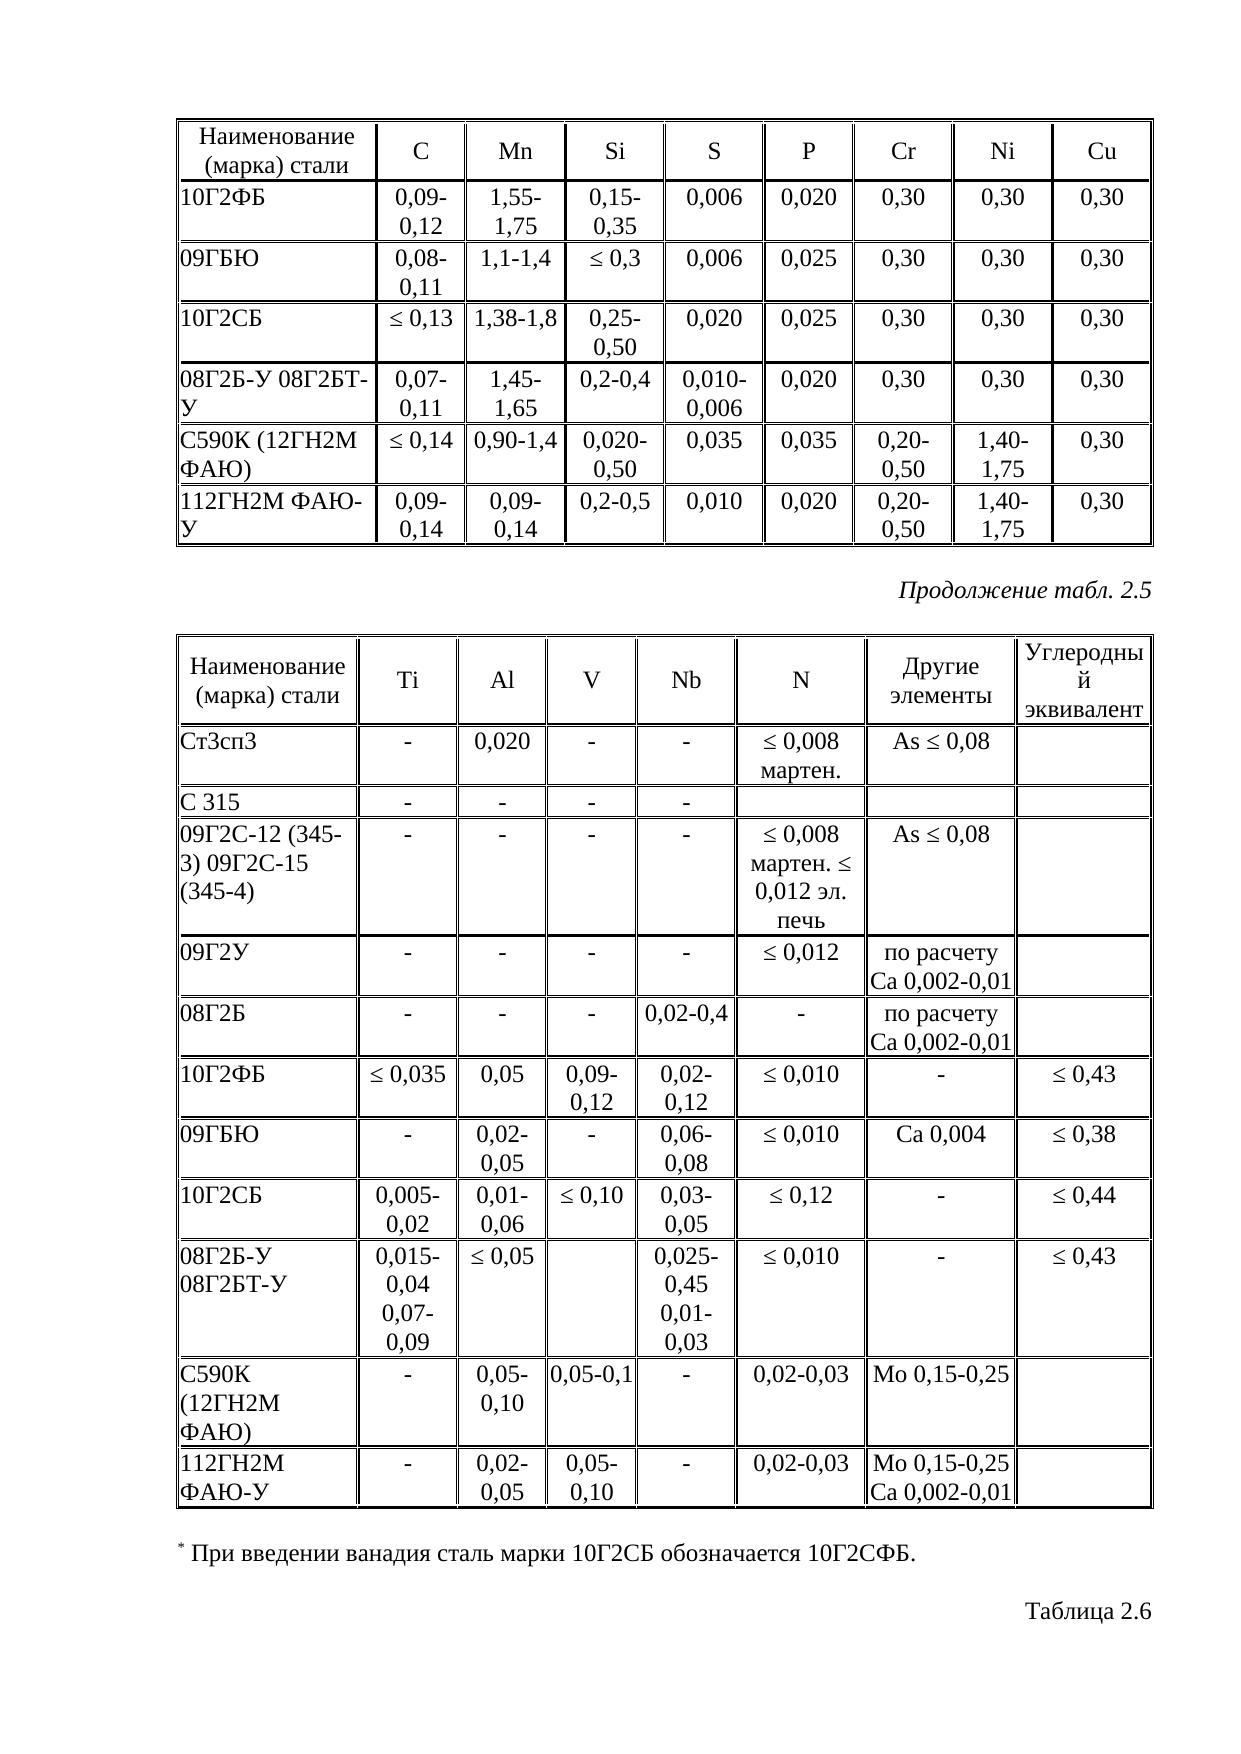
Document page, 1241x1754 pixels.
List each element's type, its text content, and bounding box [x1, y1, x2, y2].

table_cell 09Г2С-12 (345-3) 09Г2С-15 (345-4) [177, 816, 358, 934]
table_cell 0,035 [666, 425, 762, 482]
table_cell 09Г2У [179, 934, 356, 995]
table_cell 0,30 [955, 243, 1051, 300]
table_cell - [360, 727, 456, 784]
table_cell As ≤ 0,08 [868, 727, 1014, 784]
table_header V [547, 637, 636, 723]
table_cell - [548, 1120, 635, 1177]
table_cell 1,40-1,75 [953, 486, 1052, 543]
table_cell 0,07-0,11 [378, 364, 464, 422]
table_header Si [565, 122, 665, 179]
table_cell 0,08-0,11 [378, 243, 464, 300]
table_cell 0,05-0,10 [459, 1359, 545, 1445]
table_cell 0,30 [855, 304, 951, 361]
table_cell 0,30 [1054, 300, 1151, 361]
table_cell - [638, 1359, 734, 1445]
table_cell 10Г2СБ [179, 300, 375, 361]
table_cell 0,025-0,45 0,01-0,03 [638, 1241, 734, 1356]
table_cell С 315 [177, 784, 358, 816]
table_cell Ст3сп3 [179, 723, 356, 784]
table_cell 0,020-0,50 [567, 425, 663, 482]
table_header S [665, 120, 764, 179]
table_cell - [360, 998, 456, 1055]
table_cell ≤ 0,13 [378, 304, 464, 361]
table_cell по расчету Са 0,002-0,01 [868, 937, 1014, 995]
table_cell [1016, 995, 1152, 1055]
table_cell 0,020 [766, 182, 852, 239]
table_cell ≤ 0,010 [738, 1241, 864, 1356]
table_cell 10Г2ФБ [179, 1055, 356, 1116]
table_cell 0,020 [766, 364, 852, 422]
table_cell ≤ 0,035 [360, 1059, 456, 1116]
table_cell 0,30 [855, 364, 951, 422]
table_cell - [636, 1445, 736, 1506]
table_cell ≤ 0,05 [459, 1241, 545, 1356]
table_cell Мо 0,15-0,25 Са 0,002-0,01 [866, 1445, 1016, 1506]
table_cell [1016, 784, 1152, 816]
table_cell 0,30 [855, 243, 951, 300]
table_cell ≤ 0,12 [738, 1180, 864, 1238]
table_cell 0,020 [459, 727, 545, 784]
table_cell ≤ 0,10 [548, 1180, 635, 1238]
table_cell 0,25-0,50 [567, 304, 663, 361]
table_header Наименование (марка) стали [179, 635, 358, 723]
table_cell [1018, 723, 1151, 784]
table_cell 0,005-0,02 [360, 1180, 456, 1238]
text Таблица 2.6 [177, 1596, 1152, 1625]
table_cell - [548, 937, 635, 995]
table_header Cu [1052, 122, 1150, 179]
table_header Al [458, 637, 547, 723]
table_header C [376, 122, 466, 179]
table_cell [1016, 816, 1152, 934]
table_cell [738, 787, 864, 816]
table_cell - [638, 787, 734, 816]
table_cell [1016, 1445, 1151, 1506]
table_cell 0,025 [766, 304, 852, 361]
table_cell - [868, 1180, 1014, 1238]
table_cell 1,45-1,65 [467, 364, 564, 422]
table_cell 0,09-0,14 [466, 486, 565, 543]
table_cell 0,06-0,08 [638, 1120, 734, 1177]
table_header Ni [953, 122, 1052, 179]
table_cell ≤ 0,012 [738, 937, 864, 995]
table_cell 0,05-0,1 [548, 1359, 635, 1445]
table_header Mn [466, 120, 565, 179]
table_header Другие элементы [866, 635, 1016, 723]
table_header Наименование (марка) стали [179, 122, 376, 179]
table_cell - [638, 727, 734, 784]
table_cell 08Г2Б-У 08Г2БТ-У [179, 361, 375, 422]
table_cell ≤ 0,38 [1018, 1116, 1151, 1177]
table_cell - [548, 819, 635, 934]
table_cell 0,006 [666, 182, 762, 239]
table_cell 0,09-0,14 [376, 486, 466, 543]
table_header N [736, 635, 866, 723]
table_cell ≤ 0,14 [378, 425, 464, 482]
table_cell - [638, 819, 734, 934]
table_cell 0,02-0,03 [736, 1445, 866, 1506]
table_header Ti [358, 637, 457, 723]
table_cell ≤ 0,44 [1016, 1177, 1152, 1238]
table_cell 0,015-0,04 0,07-0,09 [360, 1241, 456, 1356]
table_cell 0,30 [955, 364, 1051, 422]
table_cell - [868, 1059, 1014, 1116]
table_cell ≤ 0,43 [1018, 1055, 1151, 1116]
table_cell - [548, 787, 635, 816]
table_cell 0,2-0,5 [565, 486, 665, 543]
table_cell 09ГБЮ [179, 1116, 356, 1177]
table_cell С590К (12ГН2М ФАЮ) [177, 1356, 358, 1445]
table_cell 112ГН2М ФАЮ-У [179, 483, 376, 543]
table_cell - [360, 1359, 456, 1445]
table_cell 0,30 [1054, 361, 1150, 422]
table_cell С590К (12ГН2М ФАЮ) [177, 422, 376, 482]
table_cell 0,01-0,06 [459, 1180, 545, 1238]
table_cell ≤ 0,008 мартен. [738, 727, 864, 784]
table_cell 0,20-0,50 [854, 483, 953, 543]
table_header Nb [636, 635, 736, 723]
table_cell 08Г2Б-У 08Г2БТ-У [177, 1238, 358, 1356]
table_cell 0,15-0,35 [567, 182, 663, 239]
table_cell - [548, 727, 635, 784]
table_cell [1018, 934, 1150, 995]
table_cell [548, 1241, 635, 1356]
table_cell 0,2-0,4 [567, 364, 663, 422]
table_cell 08Г2Б [177, 995, 358, 1055]
table_cell 0,09-0,12 [548, 1059, 635, 1116]
table_cell 0,20-0,50 [855, 425, 951, 482]
table_cell - [459, 998, 545, 1055]
table_cell 0,30 [1052, 422, 1152, 482]
table_cell ≤ 0,008 мартен. ≤ 0,012 эл. печь [738, 819, 864, 934]
table_cell 0,05 [459, 1059, 545, 1116]
table_cell [868, 787, 1014, 816]
table_cell - [459, 937, 545, 995]
table_cell - [738, 998, 864, 1055]
table_cell 0,09-0,12 [378, 182, 464, 239]
table_cell - [459, 787, 545, 816]
table_cell 09ГБЮ [179, 240, 375, 300]
table_cell 1,55-1,75 [467, 182, 564, 239]
table_cell 1,40-1,75 [955, 425, 1051, 482]
table_cell 0,02-0,4 [638, 998, 734, 1055]
table_cell 0,02-0,03 [738, 1359, 864, 1445]
table_cell 0,30 [1054, 240, 1151, 300]
table_cell 0,03-0,05 [638, 1180, 734, 1238]
table_cell 0,025 [766, 243, 852, 300]
table_cell 0,05-0,10 [547, 1449, 636, 1506]
text Продолжение табл. 2.5 [177, 576, 1152, 604]
table_cell 10Г2ФБ [179, 179, 375, 239]
table_cell As ≤ 0,08 [868, 819, 1014, 934]
table_cell - [638, 937, 734, 995]
table_cell 0,02-0,05 [459, 1120, 545, 1177]
table_cell ≤ 0,3 [567, 243, 663, 300]
table_cell [1016, 1356, 1152, 1445]
table_cell 0,020 [666, 304, 762, 361]
table_cell 0,30 [955, 182, 1051, 239]
table_cell 0,30 [955, 304, 1051, 361]
table_cell 0,02-0,12 [638, 1059, 734, 1116]
table_cell - [360, 1120, 456, 1177]
table_cell Мо 0,15-0,25 [868, 1359, 1014, 1445]
table_cell - [360, 937, 456, 995]
table_cell 0,30 [1054, 179, 1150, 239]
table_cell 1,38-1,8 [467, 304, 564, 361]
table_cell 1,1-1,4 [467, 243, 564, 300]
table_header Cr [854, 120, 953, 179]
table_cell ≤ 0,43 [1016, 1238, 1152, 1356]
table_cell ≤ 0,010 [738, 1059, 864, 1116]
table_cell 0,30 [855, 182, 951, 239]
table_cell 10Г2СБ [177, 1177, 358, 1238]
table_cell - [360, 819, 456, 934]
table_cell 0,020 [764, 486, 853, 543]
table_cell - [548, 998, 635, 1055]
table_header P [764, 122, 853, 179]
table_cell 0,006 [666, 243, 762, 300]
table_cell 0,035 [766, 425, 852, 482]
table_cell 0,90-1,4 [467, 425, 564, 482]
table_cell 0,30 [1052, 483, 1151, 543]
table_cell по расчету Са 0,002-0,01 [868, 998, 1014, 1055]
table_cell Са 0,004 [868, 1120, 1014, 1177]
table_cell 0,02-0,05 [458, 1449, 547, 1506]
table_cell - [360, 787, 456, 816]
table_header Углеродный эквивалент [1016, 637, 1150, 723]
table_cell - [358, 1449, 457, 1506]
table_cell - [868, 1241, 1014, 1356]
table_cell ≤ 0,010 [738, 1120, 864, 1177]
table_cell 112ГН2М ФАЮ-У [179, 1445, 358, 1506]
table_cell 0,010-0,006 [666, 364, 762, 422]
table_cell 0,010 [665, 483, 764, 543]
text * При введении ванадия сталь марки 10Г2СБ обозначается 10Г2СФБ. [177, 1538, 1152, 1567]
table_cell - [459, 819, 545, 934]
